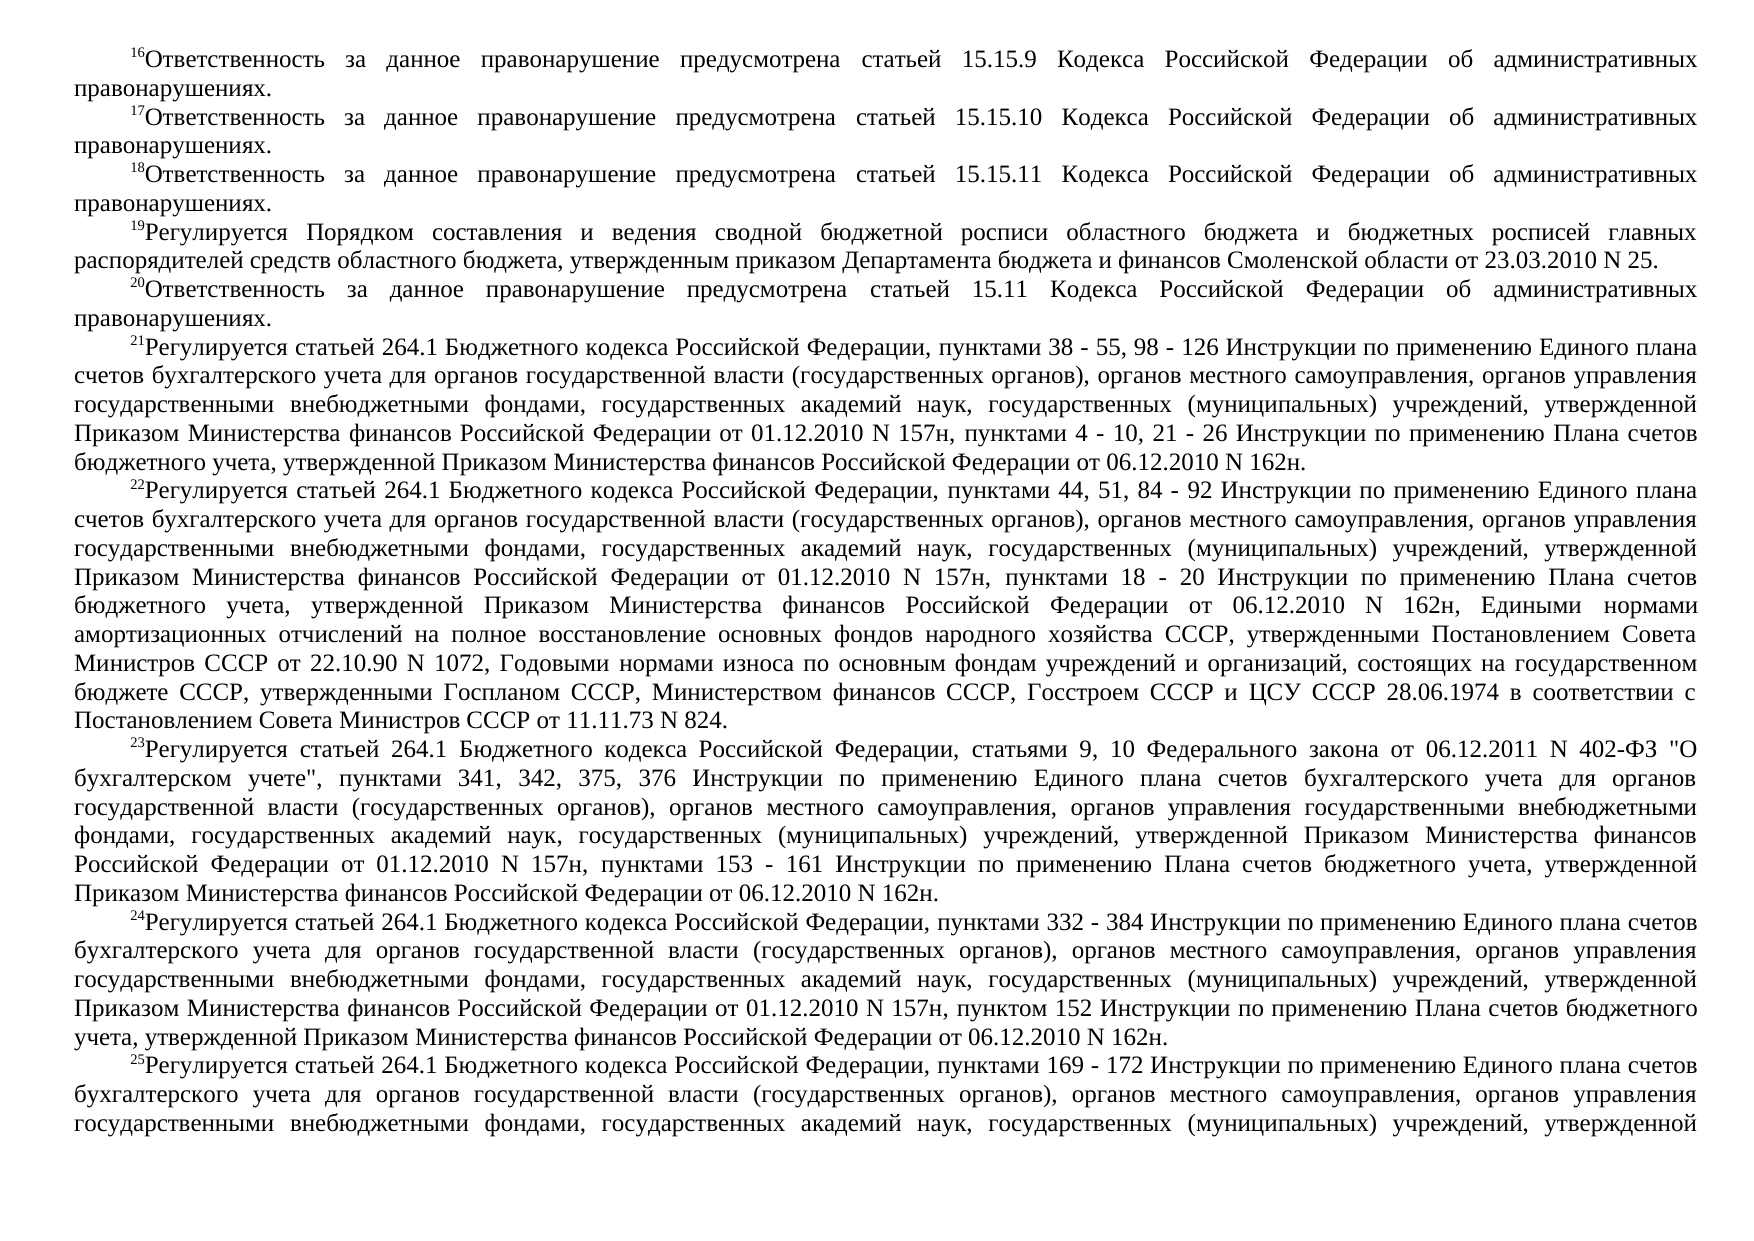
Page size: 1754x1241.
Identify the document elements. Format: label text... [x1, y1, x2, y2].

text 17Ответственность за данное правонарушение предусмотрена статьей 15.15.10 Кодекса Российской Федерации об административных правонарушениях. [74, 102, 1698, 159]
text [74, 1051, 1698, 1137]
text 22Регулируется статьей 264.1 Бюджетного кодекса Российской Федерации, пунктами 44, 51, 84 - 92 Инструкции по применению Единого плана счетов бухгалтерского учета для органов государственной власти (государственных органов), органов местного самоуправления, органов управления государственными внебюджетными фондами, государственных академий наук, государственных (муниципальных) учреждений, утвержденной Приказом Министерства финансов Российской Федерации от 01.12.2010 N 157н, пунктами 18 - 20 Инструкции по применению Плана счетов бюджетного учета, утвержденной Приказом Министерства финансов Российской Федерации от 06.12.2010 N 162н, Едиными нормами амортизационных отчислений на полное восстановление основных фондов народного хозяйства СССР, утвержденными Постановлением Совета Министров СССР от 22.10.90 N 1072, Годовыми нормами износа по основным фондам учреждений и организаций, состоящих на государственном бюджете СССР, утвержденными Госпланом СССР, Министерством финансов СССР, Госстроем СССР и ЦСУ СССР 28.06.1974 в соответствии с Постановлением Совета Министров СССР от 11.11.73 N 824. [74, 476, 1698, 734]
text 23Регулируется статьей 264.1 Бюджетного кодекса Российской Федерации, статьями 9, 10 Федерального закона от 06.12.2011 N 402-ФЗ "О бухгалтерском учете", пунктами 341, 342, 375, 376 Инструкции по применению Единого плана счетов бухгалтерского учета для органов государственной власти (государственных органов), органов местного самоуправления, органов управления государственными внебюджетными фондами, государственных академий наук, государственных (муниципальных) учреждений, утвержденной Приказом Министерства финансов Российской Федерации от 01.12.2010 N 157н, пунктами 153 - 161 Инструкции по применению Плана счетов бюджетного учета, утвержденной Приказом Министерства финансов Российской Федерации от 06.12.2010 N 162н. [74, 734, 1698, 907]
text 20Ответственность за данное правонарушение предусмотрена статьей 15.11 Кодекса Российской Федерации об административных правонарушениях. [74, 274, 1698, 332]
text 24Регулируется статьей 264.1 Бюджетного кодекса Российской Федерации, пунктами 332 - 384 Инструкции по применению Единого плана счетов бухгалтерского учета для органов государственной власти (государственных органов), органов местного самоуправления, органов управления государственными внебюджетными фондами, государственных академий наук, государственных (муниципальных) учреждений, утвержденной Приказом Министерства финансов Российской Федерации от 01.12.2010 N 157н, пунктом 152 Инструкции по применению Плана счетов бюджетного учета, утвержденной Приказом Министерства финансов Российской Федерации от 06.12.2010 N 162н. [74, 907, 1698, 1051]
text 16Ответственность за данное правонарушение предусмотрена статьей 15.15.9 Кодекса Российской Федерации об административных правонарушениях. [74, 44, 1698, 102]
text 21Регулируется статьей 264.1 Бюджетного кодекса Российской Федерации, пунктами 38 - 55, 98 - 126 Инструкции по применению Единого плана счетов бухгалтерского учета для органов государственной власти (государственных органов), органов местного самоуправления, органов управления государственными внебюджетными фондами, государственных академий наук, государственных (муниципальных) учреждений, утвержденной Приказом Министерства финансов Российской Федерации от 01.12.2010 N 157н, пунктами 4 - 10, 21 - 26 Инструкции по применению Плана счетов бюджетного учета, утвержденной Приказом Министерства финансов Российской Федерации от 06.12.2010 N 162н. [74, 332, 1698, 476]
text 18Ответственность за данное правонарушение предусмотрена статьей 15.15.11 Кодекса Российской Федерации об административных правонарушениях. [74, 159, 1698, 217]
text 19Регулируется Порядком составления и ведения сводной бюджетной росписи областного бюджета и бюджетных росписей главных распорядителей средств областного бюджета, утвержденным приказом Департамента бюджета и финансов Смоленской области от 23.03.2010 N 25. [74, 217, 1698, 274]
